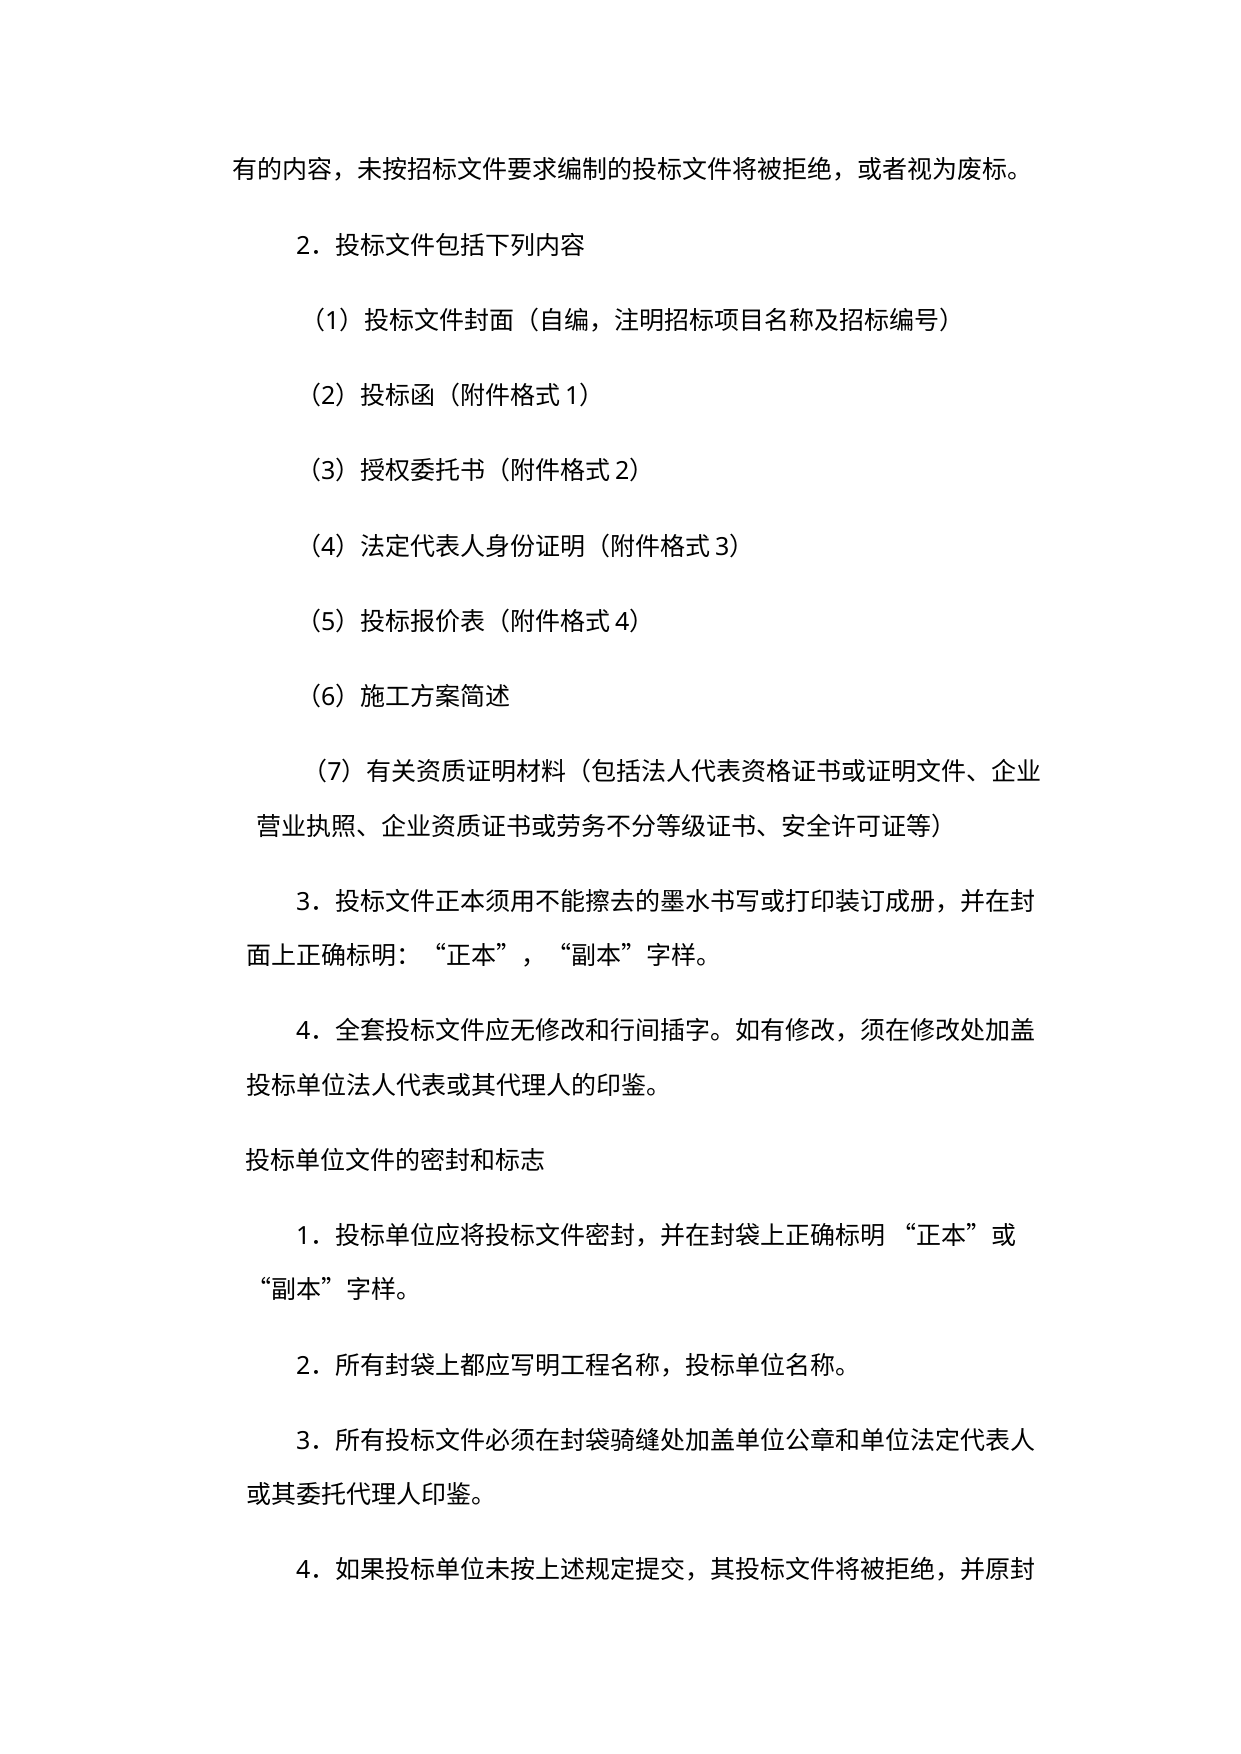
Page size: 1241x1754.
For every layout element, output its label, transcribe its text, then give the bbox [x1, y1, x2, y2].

text 2．投标文件包括下列内容 [246, 225, 1053, 261]
text （7）有关资质证明材料（包括法人代表资格证书或证明文件、企业营业执照、企业资质证书或劳务不分等级证书、安全许可证等） [256, 752, 1053, 842]
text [246, 1550, 1053, 1586]
text 投标单位文件的密封和标志 [239, 1140, 1053, 1177]
text 3．投标文件正本须用不能擦去的墨水书写或打印装订成册，并在封面上正确标明：“正本”，“副本”字样。 [246, 881, 1053, 972]
text 2．所有封袋上都应写明工程名称，投标单位名称。 [246, 1345, 1053, 1381]
text （6）施工方案简述 [187, 676, 1053, 713]
text （2）投标函（附件格式1） [187, 376, 1053, 412]
text （3）授权委托书（附件格式2） [187, 451, 1053, 487]
text 1．投标单位应将投标文件密封，并在封袋上正确标明 “正本”或“副本”字样。 [246, 1216, 1053, 1306]
text 3．所有投标文件必须在封袋骑缝处加盖单位公章和单位法定代表人或其委托代理人印鉴。 [246, 1420, 1053, 1511]
text （1）投标文件封面（自编，注明招标项目名称及招标编号） [187, 300, 1053, 337]
text 4．全套投标文件应无修改和行间插字。如有修改，须在修改处加盖投标单位法人代表或其代理人的印鉴。 [246, 1011, 1053, 1101]
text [232, 150, 1053, 186]
text （4）法定代表人身份证明（附件格式3） [187, 526, 1053, 562]
text （5）投标报价表（附件格式4） [187, 601, 1053, 637]
